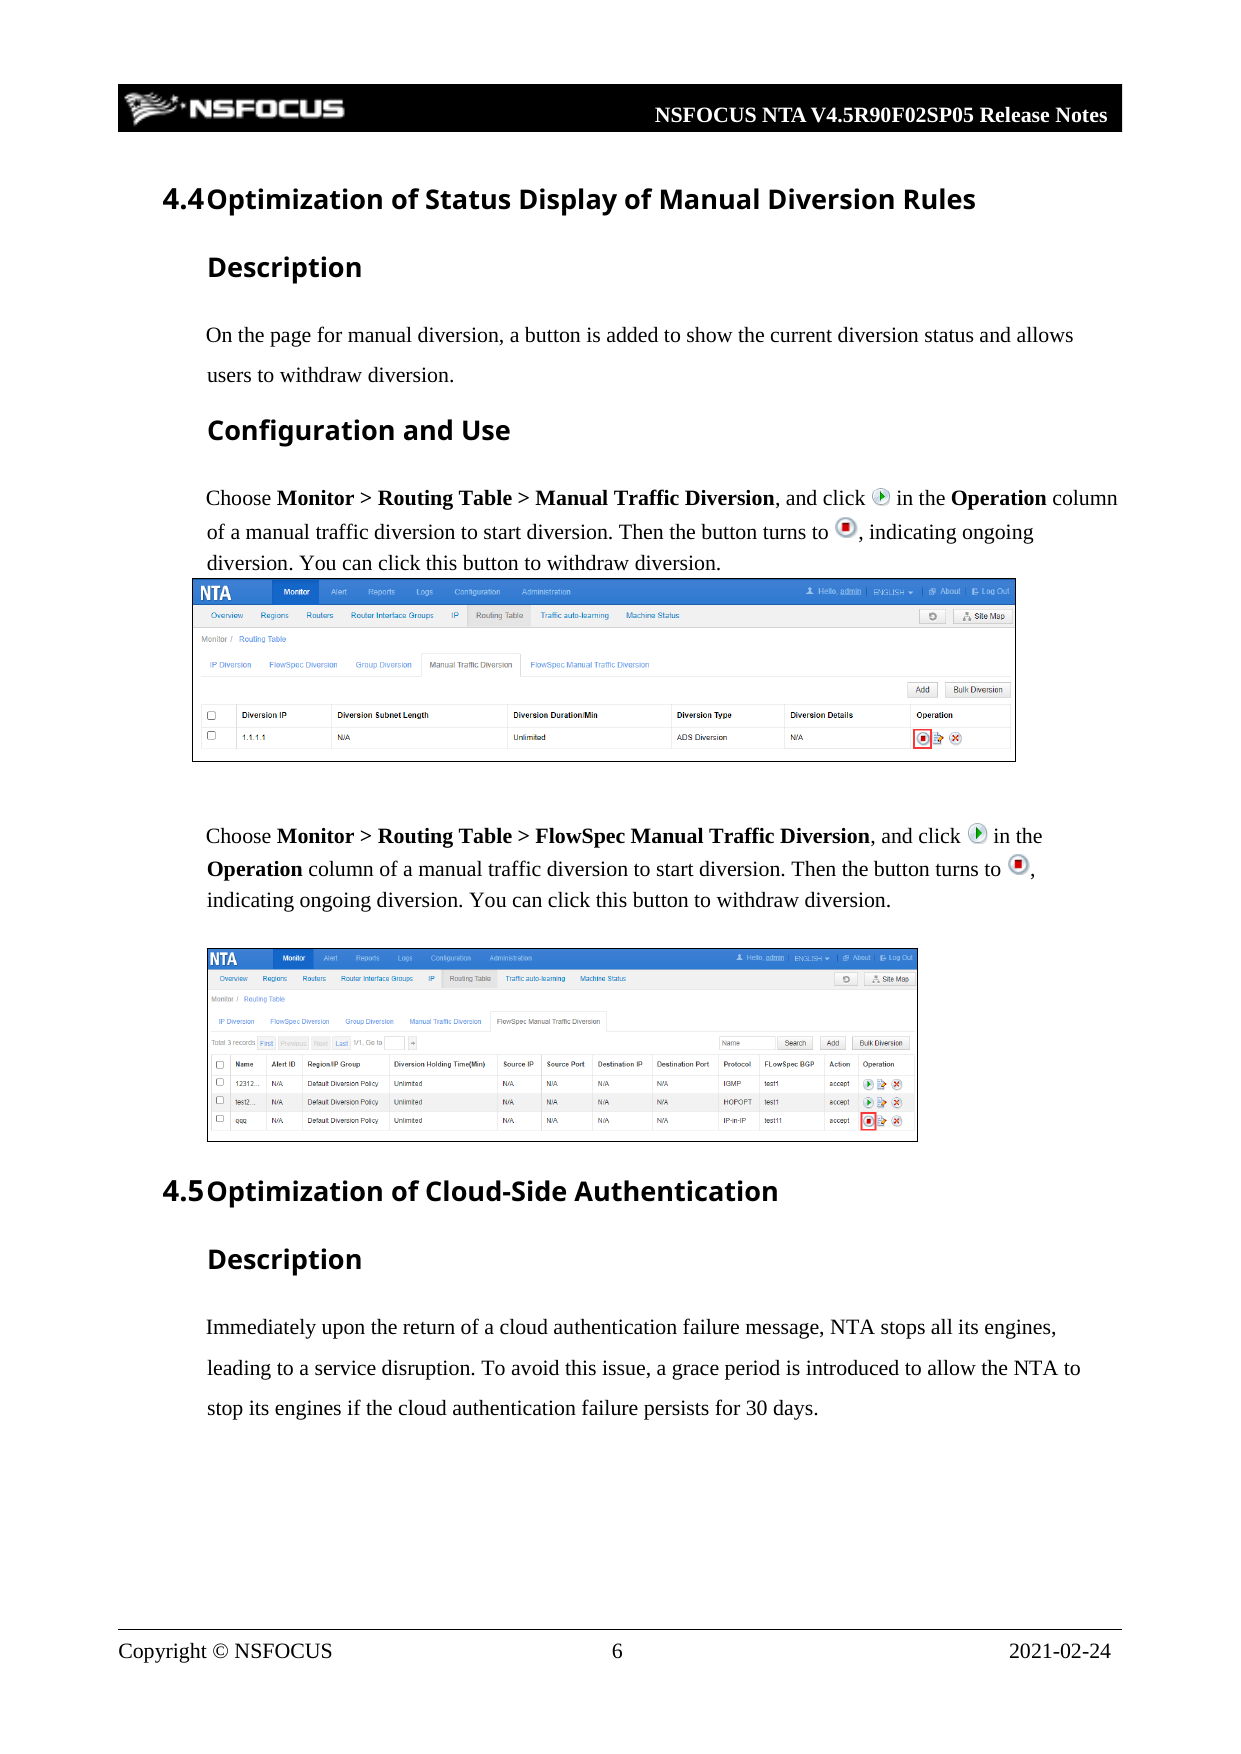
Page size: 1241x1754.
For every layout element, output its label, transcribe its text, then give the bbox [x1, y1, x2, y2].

picture [1007, 850, 1031, 877]
text On the page for manual diversion, a button is added to show the current diversion status and allows users to withdraw diversion. [206, 318, 1122, 391]
picture [870, 483, 891, 506]
text Choose Monitor > Routing Table > Manual Traffic Diversion, and click in the Operation column of a manual traffic diversion to start diversion. Then the button turns to , indicating ongoing diversion. You can click this button to withdraw diversion. [206, 481, 1122, 578]
text Description [207, 1227, 1122, 1292]
text Description [207, 234, 1122, 299]
picture [834, 513, 858, 540]
picture [966, 821, 988, 844]
subtitle Optimization of Cloud-Side Authentication [162, 1170, 1122, 1210]
text Immediately upon the return of a cloud authentication failure message, NTA stops all its engines, leading to a service disruption. To avoid this issue, a grace period is introduced to allow the NTA to stop its engines if the cloud authentication failure persists for 30 days. [206, 1310, 1122, 1424]
subtitle Optimization of Status Display of Manual Diversion Rules [162, 178, 1122, 218]
picture [118, 84, 1123, 132]
text Configuration and Use [207, 397, 1122, 462]
text Choose Monitor > Routing Table > FlowSpec Manual Traffic Diversion, and click in the Operation column of a manual traffic diversion to start diversion. Then the button turns to , indicating ongoing diversion. You can click this button to withdraw diversion. [206, 818, 1122, 916]
picture [208, 949, 917, 1141]
picture [193, 579, 1015, 761]
